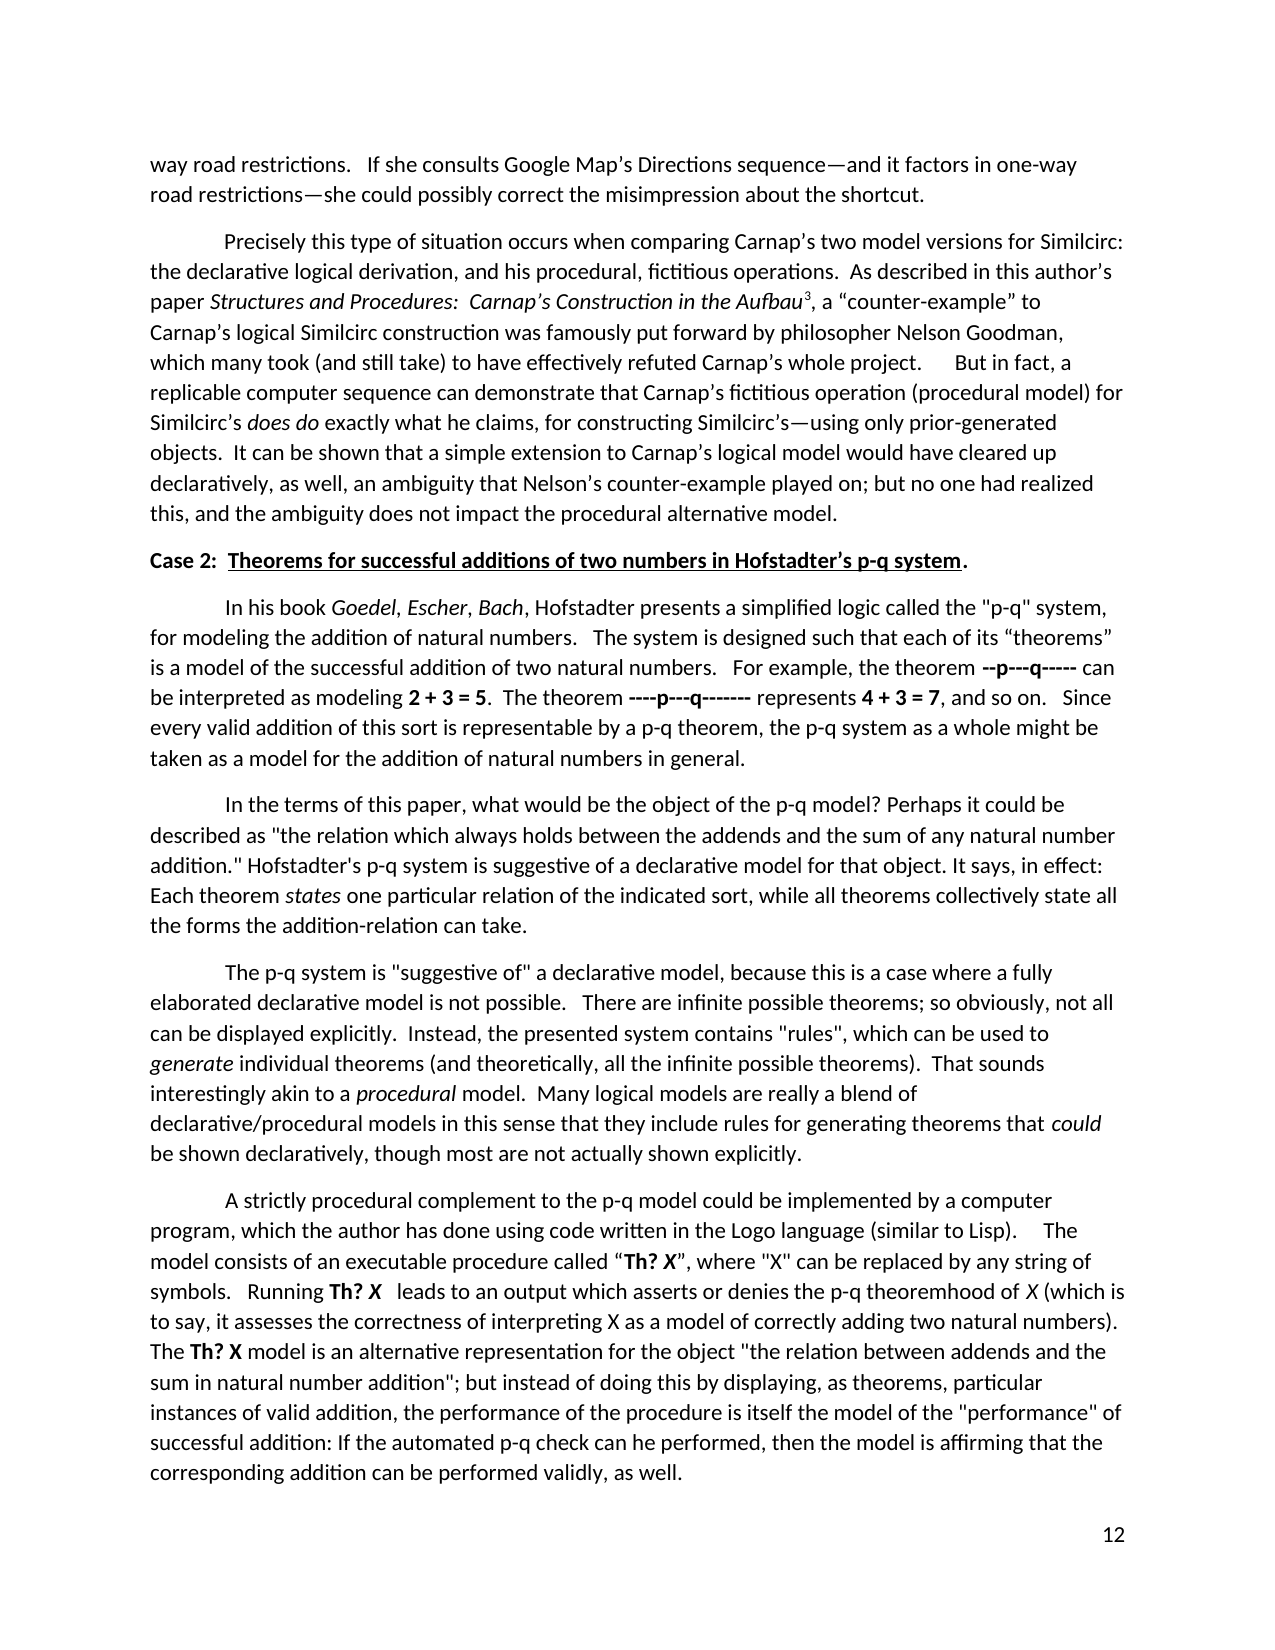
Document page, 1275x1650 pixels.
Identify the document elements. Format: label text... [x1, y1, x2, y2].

text In the terms of this paper, what would be the object of the p-q model? Perhaps it could be described as "the relation which always holds between the addends and the sum of any natural number addition." Hofstadter's p-q system is suggestive of a declarative model for that object. It says, in effect: Each theorem states one particular relation of the indicated sort, while all theorems collectively state all the forms the addition-relation can take. [150, 791, 1125, 939]
text A strictly procedural complement to the p-q model could be implemented by a computer program, which the author has done using code written in the Logo language (similar to Lisp). The model consists of an executable procedure called “Th? X”, where "X" can be replaced by any string of symbols. Running Th? X leads to an output which asserts or denies the p-q theoremhood of X (which is to say, it assesses the correctness of interpreting X as a model of correctly adding two natural numbers). The Th? X model is an alternative representation for the object "the relation between addends and the sum in natural number addition"; but instead of doing this by displaying, as theorems, particular instances of valid addition, the performance of the procedure is itself the model of the "performance" of successful addition: If the automated p-q check can he performed, then the model is affirming that the corresponding addition can be performed validly, as well. [150, 1186, 1125, 1486]
text Case 2: Theorems for successful additions of two numbers in Hofstadter’s p-q system. [150, 546, 1125, 574]
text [150, 150, 1125, 208]
text Precisely this type of situation occurs when comparing Carnap’s two model versions for Similcirc: the declarative logical derivation, and his procedural, fictitious operations. As described in this author’s paper Structures and Procedures: Carnap’s Construction in the Aufbau3, a “counter-example” to Carnap’s logical Similcirc construction was famously put forward by philosopher Nelson Goodman, which many took (and still take) to have effectively refuted Carnap’s whole project. But in fact, a replicable computer sequence can demonstrate that Carnap’s fictitious operation (procedural model) for Similcirc’s does do exactly what he claims, for constructing Similcirc’s—using only prior-generated objects. It can be shown that a simple extension to Carnap’s logical model would have cleared up declaratively, as well, an ambiguity that Nelson’s counter-example played on; but no one had realized this, and the ambiguity does not impact the procedural alternative model. [150, 227, 1125, 527]
text The p-q system is "suggestive of" a declarative model, because this is a case where a fully elaborated declarative model is not possible. There are infinite possible theorems; so obviously, not all can be displayed explicitly. Instead, the presented system contains "rules", which can be used to generate individual theorems (and theoretically, all the infinite possible theorems). That sounds interestingly akin to a procedural model. Many logical models are really a blend of declarative/procedural models in this sense that they include rules for generating theorems that could be shown declaratively, though most are not actually shown explicitly. [150, 958, 1125, 1168]
text In his book Goedel, Escher, Bach, Hofstadter presents a simplified logic called the "p-q" system, for modeling the addition of natural numbers. The system is designed such that each of its “theorems” is a model of the successful addition of two natural numbers. For example, the theorem --p---q----- can be interpreted as modeling 2 + 3 = 5. The theorem ----p---q------- represents 4 + 3 = 7, and so on. Since every valid addition of this sort is representable by a p-q theorem, the p-q system as a whole might be taken as a model for the addition of natural numbers in general. [150, 593, 1125, 772]
